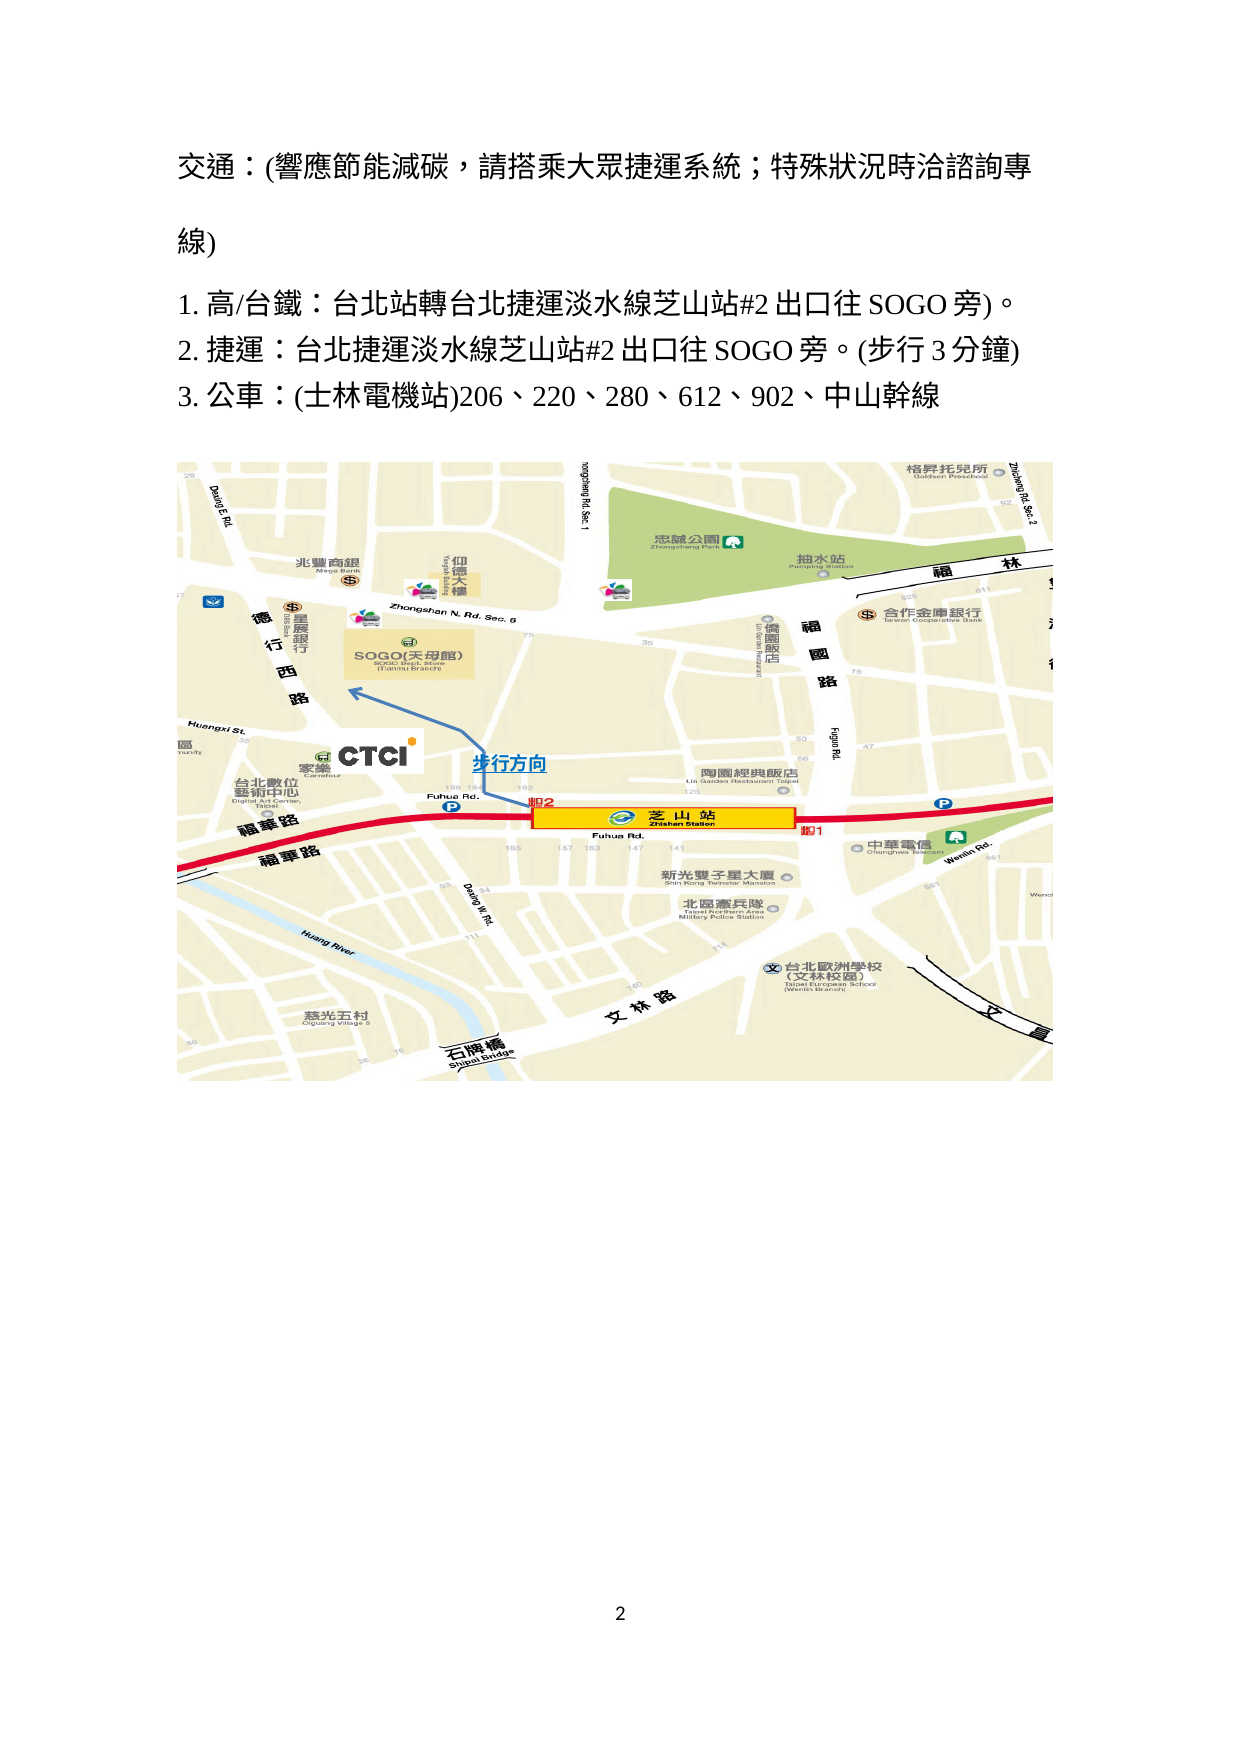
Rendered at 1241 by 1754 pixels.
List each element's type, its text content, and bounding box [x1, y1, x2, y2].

text 1. 高/台鐵：台北站轉台北捷運淡水線芝山站#2出口往SOGO旁)。 [177, 278, 1063, 323]
text 3. 公車：(士林電機站)206、220、280、612、902、中山幹線 [177, 369, 1063, 415]
picture [177, 462, 1053, 1081]
text 交通：(響應節能減碳，請搭乘大眾捷運系統；特殊狀況時洽諮詢專線) [177, 128, 1063, 278]
text 2. 捷運：台北捷運淡水線芝山站#2出口往SOGO旁。(步行3分鐘) [177, 323, 1063, 369]
